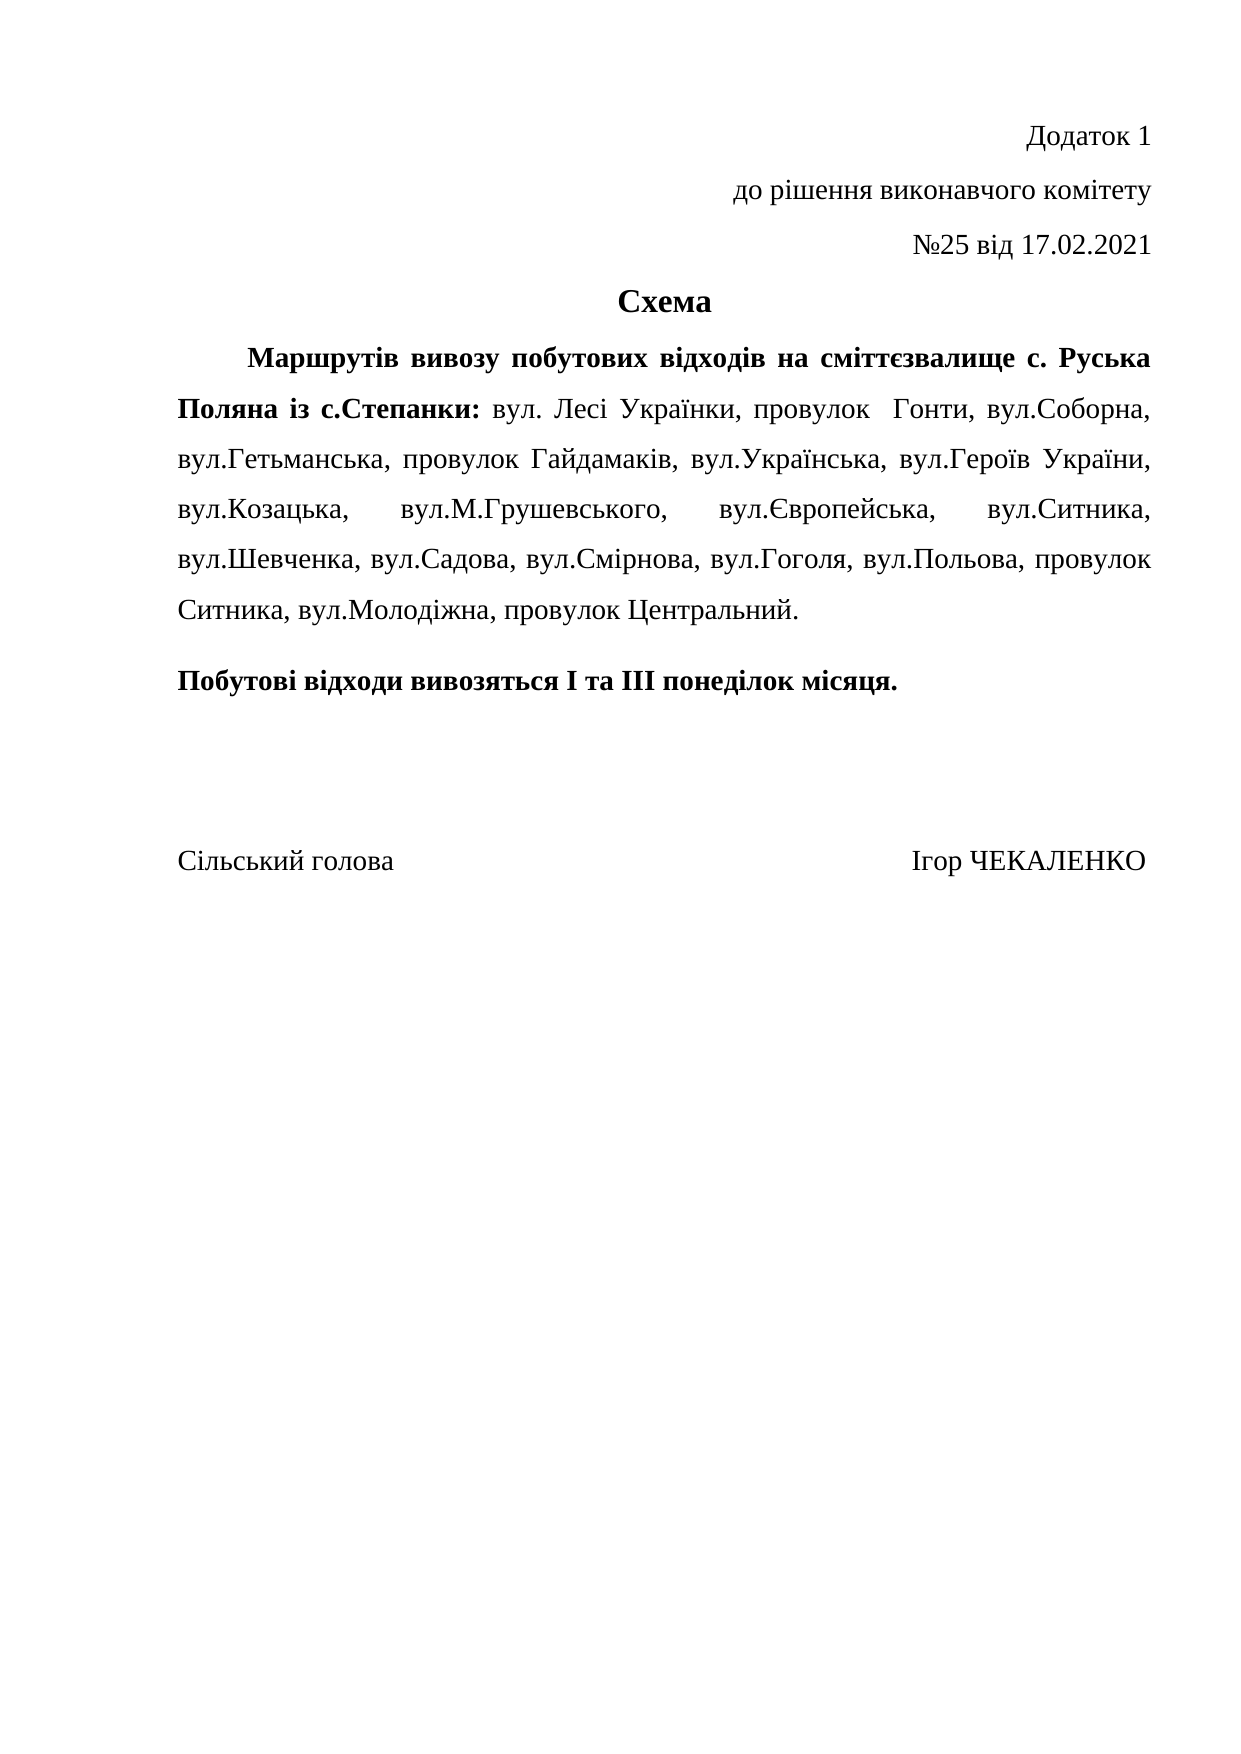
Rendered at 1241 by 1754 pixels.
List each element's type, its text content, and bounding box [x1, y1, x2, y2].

text Сільський голова Ігор ЧЕКАЛЕНКО [177, 843, 1152, 877]
text Схема [177, 281, 1152, 319]
text Додаток 1 [177, 118, 1152, 152]
text Побутові відходи вивозяться І та ІІІ понеділок місяця. [177, 663, 1152, 697]
text №25 від 17.02.2021 [177, 227, 1152, 260]
text Маршрутів вивозу побутових відходів на сміттєзвалище с. Руська Поляна із с.Степанки: вул. Лесі Українки, провулок Гонти, вул.Соборна, вул.Гетьманська, провулок Гайдамаків, вул.Українська, вул.Героїв України, вул.Козацька, вул.М.Грушевського, вул.Європейська, вул.Ситника, вул.Шевченка, вул.Садова, вул.Смірнова, вул.Гоголя, вул.Польова, провулок Ситника, вул.Молодіжна, провулок Центральний. [177, 340, 1152, 626]
text до рішення виконавчого комітету [177, 172, 1152, 206]
